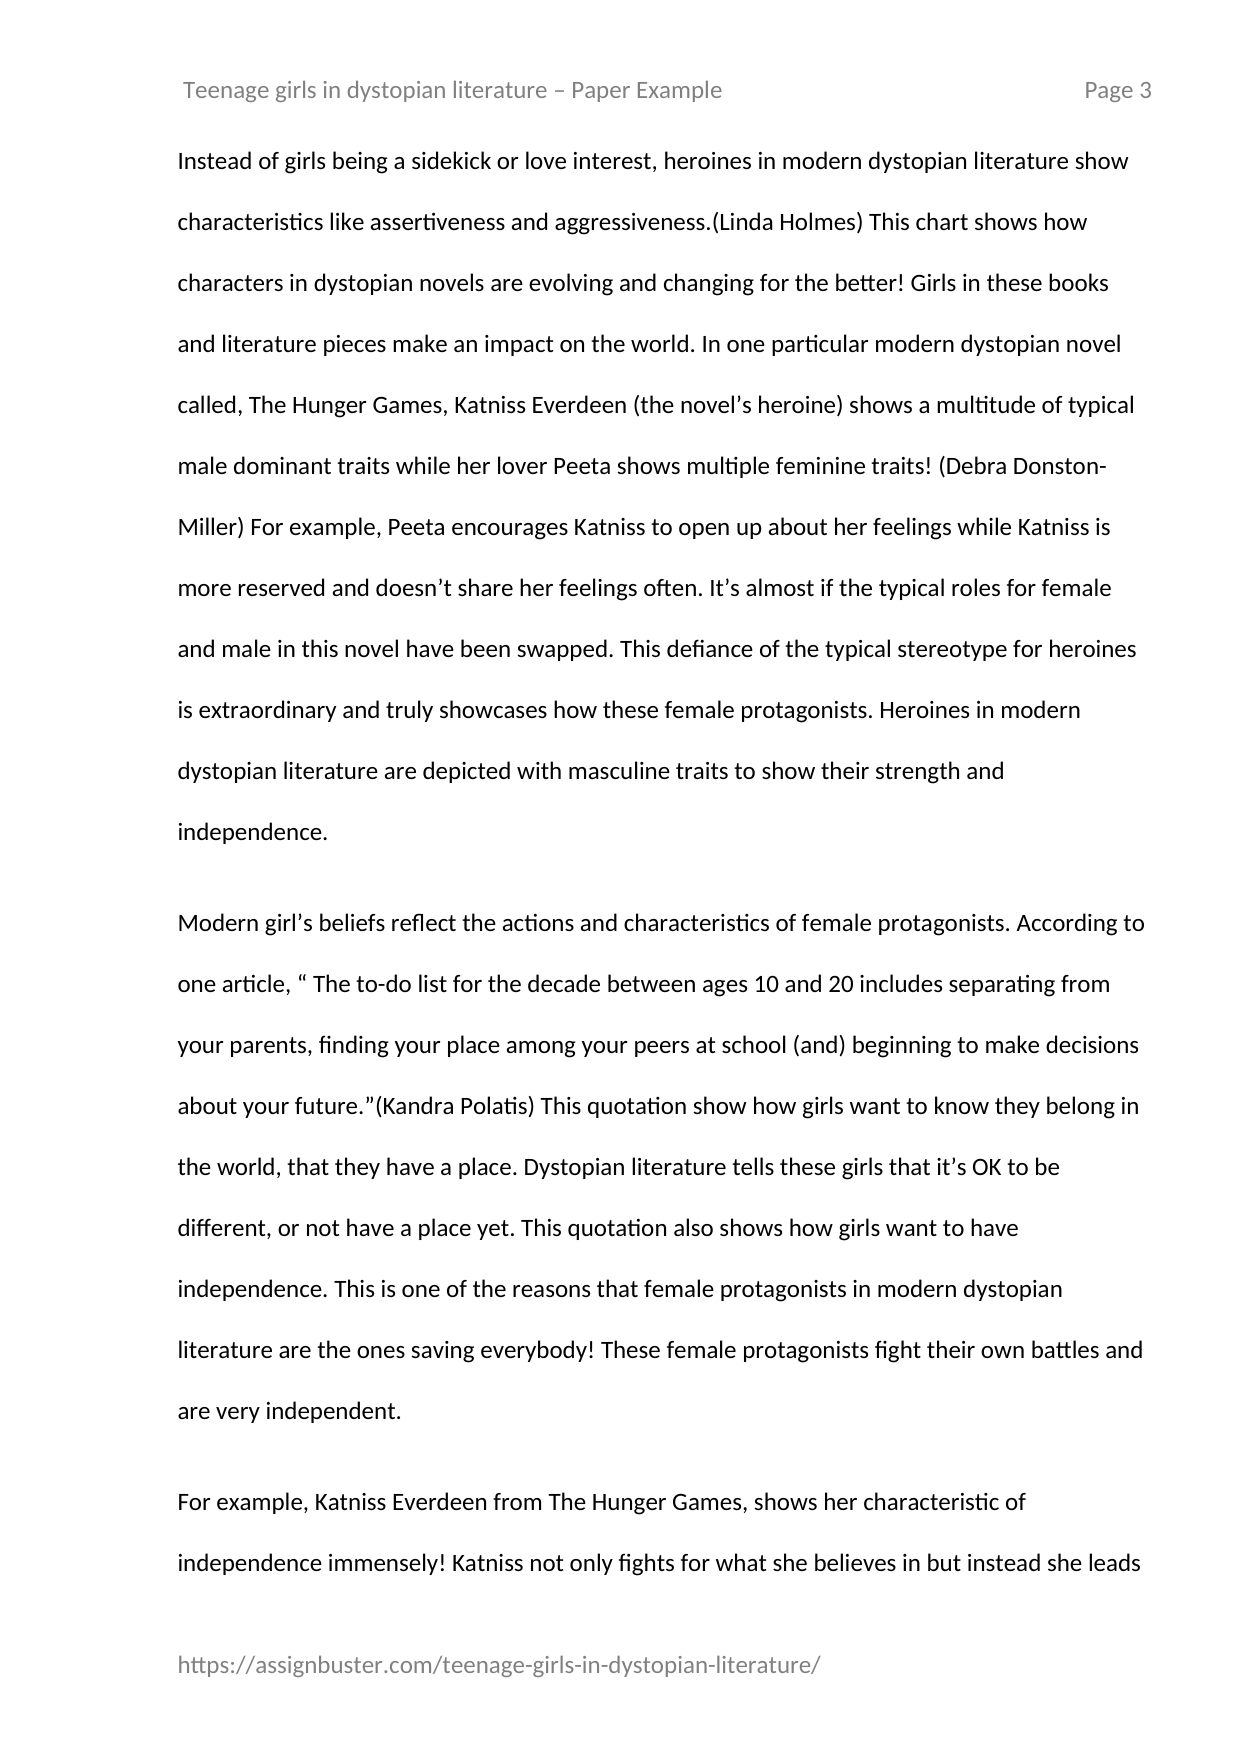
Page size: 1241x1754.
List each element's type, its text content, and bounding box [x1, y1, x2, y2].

text Instead of girls being a sidekick or love interest, heroines in modern dystopian literature show characteristics like assertiveness and aggressiveness.(Linda Holmes) This chart shows how characters in dystopian novels are evolving and changing for the better! Girls in these books and literature pieces make an impact on the world. In one particular modern dystopian novel called, The Hunger Games, Katniss Everdeen (the novel’s heroine) shows a multitude of typical male dominant traits while her lover Peeta shows multiple feminine traits! (Debra Donston-Miller) For example, Peeta encourages Katniss to open up about her feelings while Katniss is more reserved and doesn’t share her feelings often. It’s almost if the typical roles for female and male in this novel have been swapped. This defiance of the typical stereotype for heroines is extraordinary and truly showcases how these female protagonists. Heroines in modern dystopian literature are depicted with masculine traits to show their strength and independence. [177, 145, 1152, 847]
text Modern girl’s beliefs reflect the actions and characteristics of female protagonists. According to one article, “ The to-do list for the decade between ages 10 and 20 includes separating from your parents, finding your place among your peers at school (and) beginning to make decisions about your future.”(Kandra Polatis) This quotation show how girls want to know they belong in the world, that they have a place. Dystopian literature tells these girls that it’s OK to be different, or not have a place yet. This quotation also shows how girls want to have independence. This is one of the reasons that female protagonists in modern dystopian literature are the ones saving everybody! These female protagonists fight their own battles and are very independent. [177, 907, 1152, 1426]
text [177, 1486, 1152, 1577]
